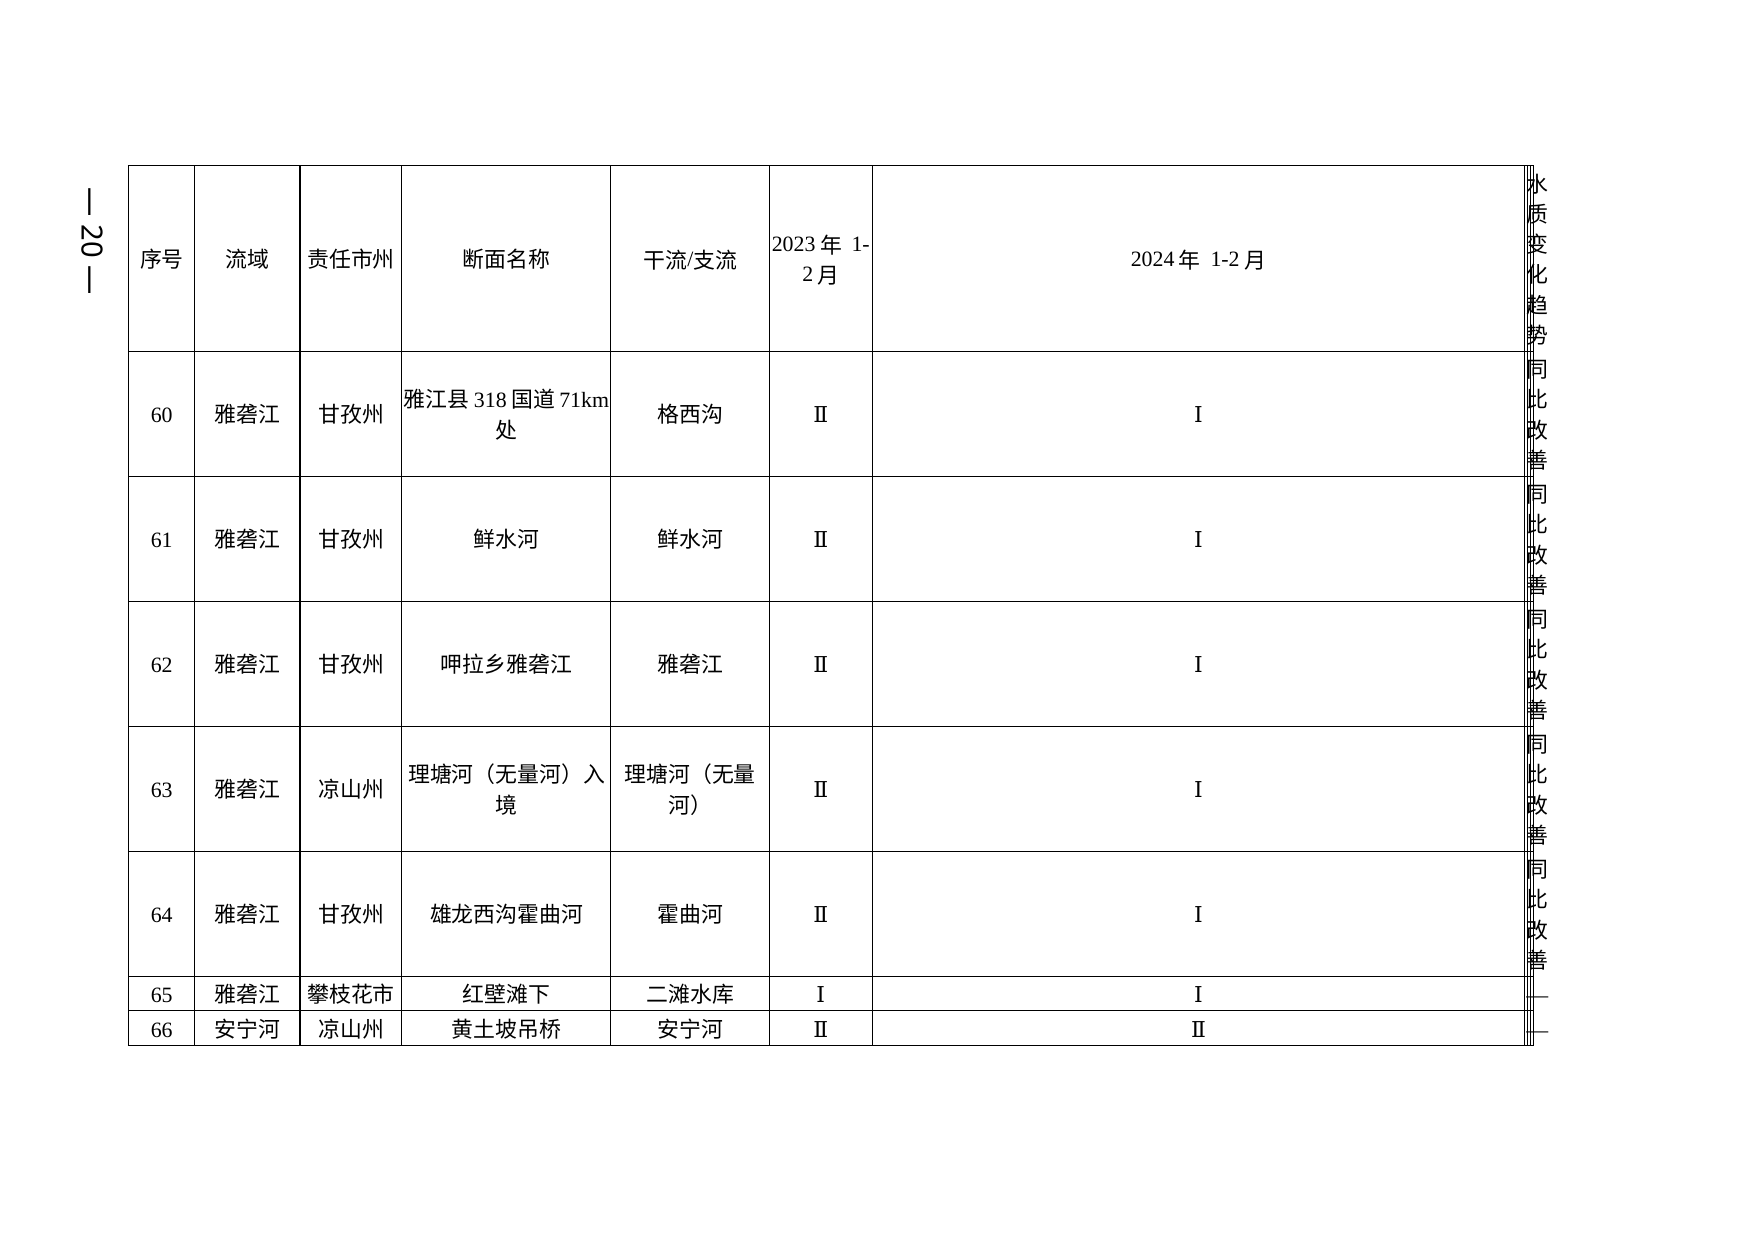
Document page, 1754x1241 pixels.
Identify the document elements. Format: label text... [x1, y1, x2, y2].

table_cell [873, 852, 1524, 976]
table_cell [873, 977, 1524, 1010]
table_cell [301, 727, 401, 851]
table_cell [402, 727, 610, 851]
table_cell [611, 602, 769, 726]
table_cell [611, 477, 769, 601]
table_header 序号 [129, 166, 194, 351]
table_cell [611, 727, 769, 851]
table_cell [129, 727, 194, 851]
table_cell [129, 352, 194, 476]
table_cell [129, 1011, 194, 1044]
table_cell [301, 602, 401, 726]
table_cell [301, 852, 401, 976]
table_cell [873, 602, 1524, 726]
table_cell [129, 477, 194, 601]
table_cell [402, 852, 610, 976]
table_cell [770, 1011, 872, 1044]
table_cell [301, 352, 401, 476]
table_header 断面名称 [402, 166, 610, 351]
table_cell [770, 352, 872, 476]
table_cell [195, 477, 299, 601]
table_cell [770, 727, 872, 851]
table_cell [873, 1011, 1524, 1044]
table_header 2023年 1-2月 [770, 166, 872, 351]
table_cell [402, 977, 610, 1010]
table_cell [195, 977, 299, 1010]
table_header 责任市州 [301, 166, 401, 351]
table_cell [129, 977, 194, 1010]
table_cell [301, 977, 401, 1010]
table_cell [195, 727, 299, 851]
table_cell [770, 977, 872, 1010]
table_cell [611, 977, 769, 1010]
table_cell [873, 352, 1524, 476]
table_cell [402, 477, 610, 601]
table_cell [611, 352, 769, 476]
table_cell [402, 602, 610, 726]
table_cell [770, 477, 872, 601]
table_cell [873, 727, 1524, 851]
table_header 2024年 1-2月 [873, 166, 1524, 351]
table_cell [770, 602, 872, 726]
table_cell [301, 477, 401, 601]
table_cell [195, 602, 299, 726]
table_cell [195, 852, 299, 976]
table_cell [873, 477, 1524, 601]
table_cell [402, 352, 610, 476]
table_header 干流/支流 [611, 166, 769, 351]
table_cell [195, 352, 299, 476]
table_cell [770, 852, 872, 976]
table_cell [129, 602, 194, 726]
table_header 流域 [195, 166, 299, 351]
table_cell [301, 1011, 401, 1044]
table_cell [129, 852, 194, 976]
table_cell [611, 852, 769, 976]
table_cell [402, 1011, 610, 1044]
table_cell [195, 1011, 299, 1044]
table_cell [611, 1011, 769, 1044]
